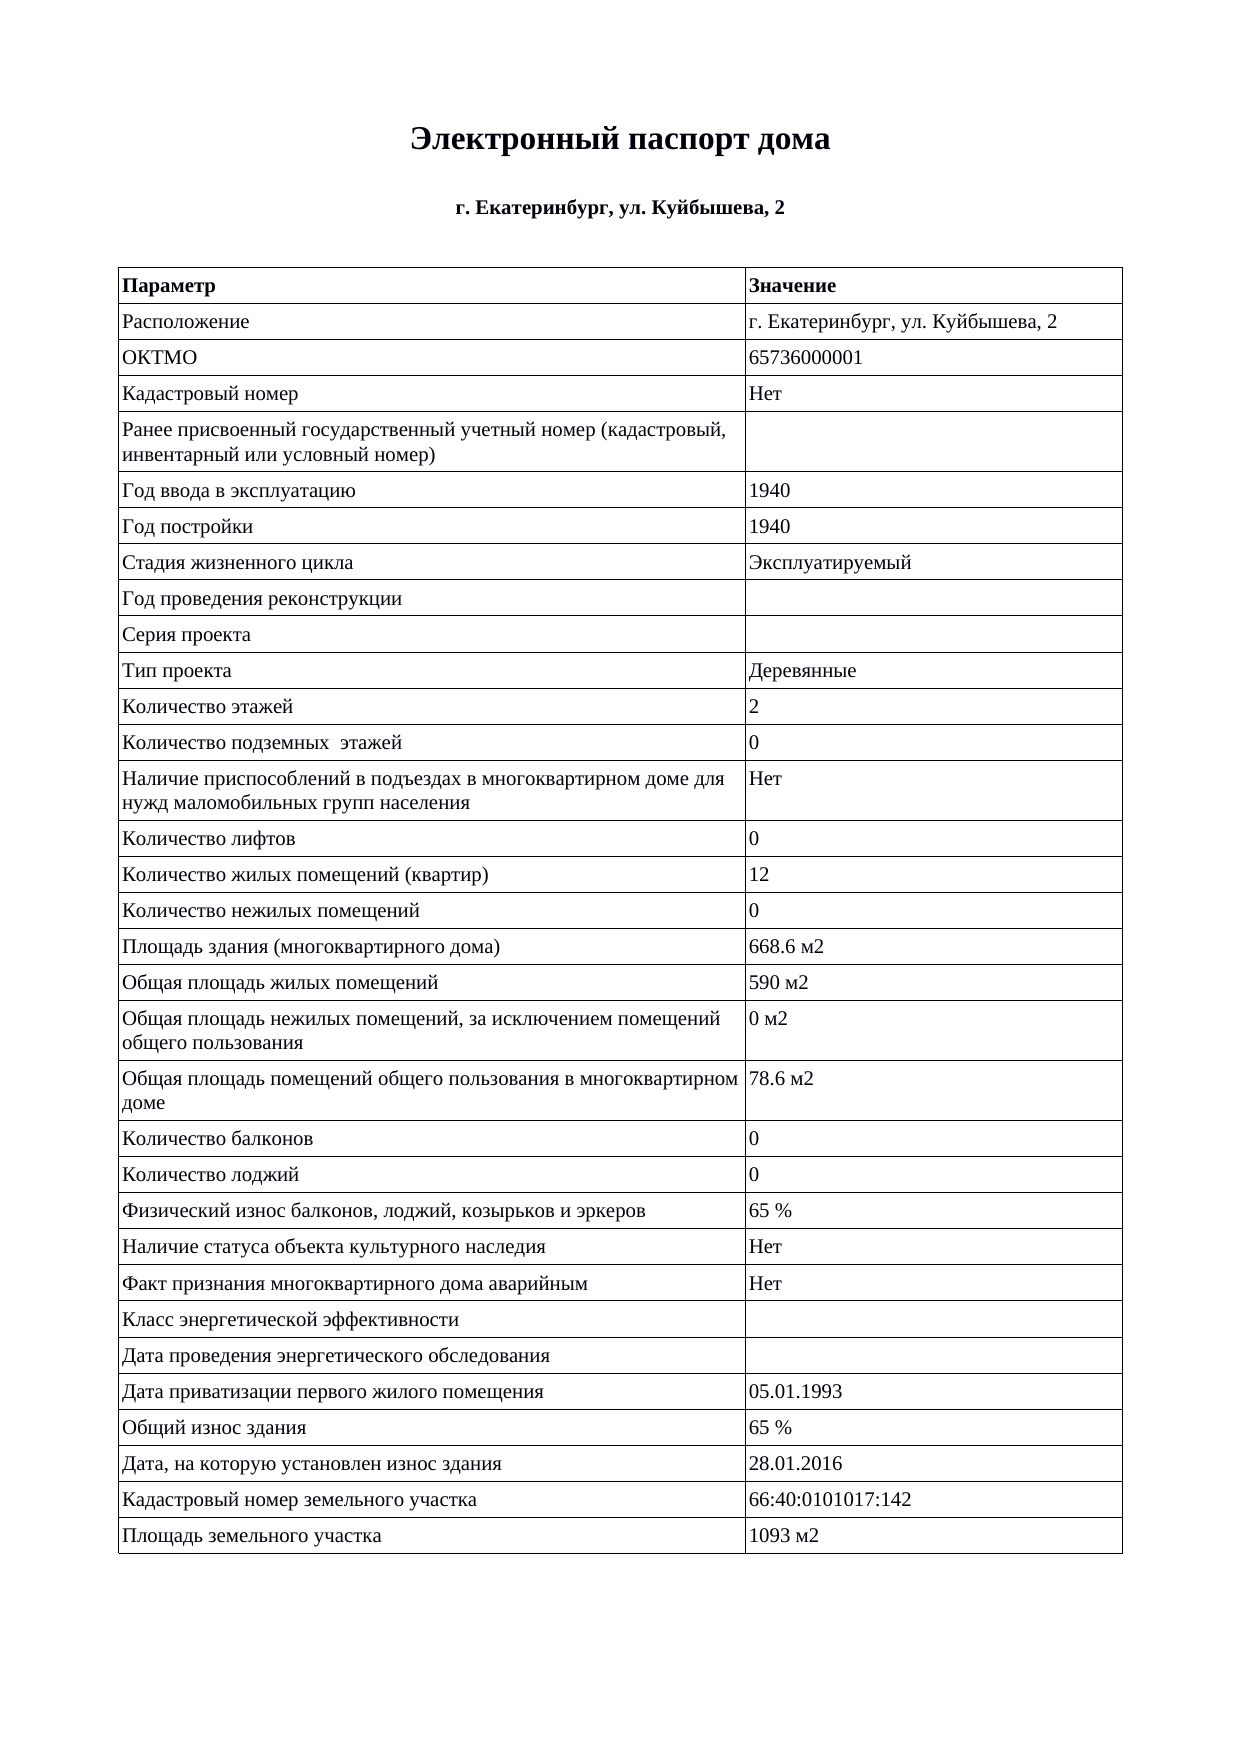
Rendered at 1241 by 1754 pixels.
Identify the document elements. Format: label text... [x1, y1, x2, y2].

table_cell 78.6 м2 [746, 1061, 1122, 1120]
table_cell Серия проекта [119, 616, 745, 651]
table_cell 0 [746, 1121, 1122, 1156]
table_cell 0 [746, 893, 1122, 928]
table_cell 2 [746, 689, 1122, 723]
table_cell 05.01.1993 [746, 1374, 1122, 1408]
table_header Значение [746, 268, 1122, 303]
table_cell Физический износ балконов, лоджий, козырьков и эркеров [119, 1193, 745, 1228]
table_cell 1940 [746, 472, 1122, 507]
table_cell Количество нежилых помещений [119, 893, 745, 928]
table_cell Дата приватизации первого жилого помещения [119, 1374, 745, 1408]
table_cell Наличие статуса объекта культурного наследия [119, 1229, 745, 1264]
table_cell Факт признания многоквартирного дома аварийным [119, 1265, 745, 1300]
table_cell Дата, на которую установлен износ здания [119, 1446, 745, 1481]
table_cell ОКТМО [119, 340, 745, 375]
table_cell [746, 1301, 1122, 1336]
table_cell 66:40:0101017:142 [746, 1482, 1122, 1517]
table_cell Количество балконов [119, 1121, 745, 1156]
table_cell 668.6 м2 [746, 929, 1122, 964]
table_cell Кадастровый номер земельного участка [119, 1482, 745, 1517]
table_cell 1093 м2 [746, 1518, 1122, 1553]
table_cell Год проведения реконструкции [119, 580, 745, 615]
table_cell Нет [746, 1265, 1122, 1300]
table_cell Эксплуатируемый [746, 544, 1122, 579]
table_cell Дата проведения энергетического обследования [119, 1338, 745, 1372]
table_cell Площадь здания (многоквартирного дома) [119, 929, 745, 964]
table_cell Год постройки [119, 508, 745, 543]
table_cell 590 м2 [746, 965, 1122, 1000]
table_cell [746, 412, 1122, 471]
table_cell Наличие приспособлений в подъездах в многоквартирном доме для нужд маломобильных групп населения [119, 761, 745, 820]
table_cell Кадастровый номер [119, 376, 745, 411]
list г. Екатеринбург, ул. Куйбышева, 2 [118, 195, 1122, 219]
table_cell Класс энергетической эффективности [119, 1301, 745, 1336]
table_cell Площадь земельного участка [119, 1518, 745, 1553]
table_cell Нет [746, 1229, 1122, 1264]
table_cell Общая площадь помещений общего пользования в многоквартирном доме [119, 1061, 745, 1120]
table_cell Нет [746, 376, 1122, 411]
table_cell 0 [746, 725, 1122, 759]
table_cell 65736000001 [746, 340, 1122, 375]
table_cell Количество этажей [119, 689, 745, 723]
table_cell Нет [746, 761, 1122, 820]
text Электронный паспорт дома [118, 118, 1122, 156]
table_cell Общий износ здания [119, 1410, 745, 1444]
table_cell 0 [746, 821, 1122, 856]
table_cell 0 [746, 1157, 1122, 1192]
table_cell Количество жилых помещений (квартир) [119, 857, 745, 892]
table_header Параметр [119, 268, 745, 303]
table_cell [746, 580, 1122, 615]
table_cell Стадия жизненного цикла [119, 544, 745, 579]
table_cell 28.01.2016 [746, 1446, 1122, 1481]
table_cell Общая площадь жилых помещений [119, 965, 745, 1000]
table_cell Расположение [119, 304, 745, 339]
table_cell Количество лифтов [119, 821, 745, 856]
table_cell Количество подземных этажей [119, 725, 745, 759]
table_cell г. Екатеринбург, ул. Куйбышева, 2 [746, 304, 1122, 339]
table_cell Ранее присвоенный государственный учетный номер (кадастровый, инвентарный или условный номер) [119, 412, 745, 471]
table_cell 0 м2 [746, 1001, 1122, 1060]
table_cell 1940 [746, 508, 1122, 543]
table_cell Год ввода в эксплуатацию [119, 472, 745, 507]
table_cell Количество лоджий [119, 1157, 745, 1192]
table_cell 65 % [746, 1193, 1122, 1228]
table_cell [746, 616, 1122, 651]
table_cell Общая площадь нежилых помещений, за исключением помещений общего пользования [119, 1001, 745, 1060]
table_cell 12 [746, 857, 1122, 892]
table_cell 65 % [746, 1410, 1122, 1444]
table_cell [746, 1338, 1122, 1372]
table_cell Деревянные [746, 653, 1122, 687]
table_cell Тип проекта [119, 653, 745, 687]
